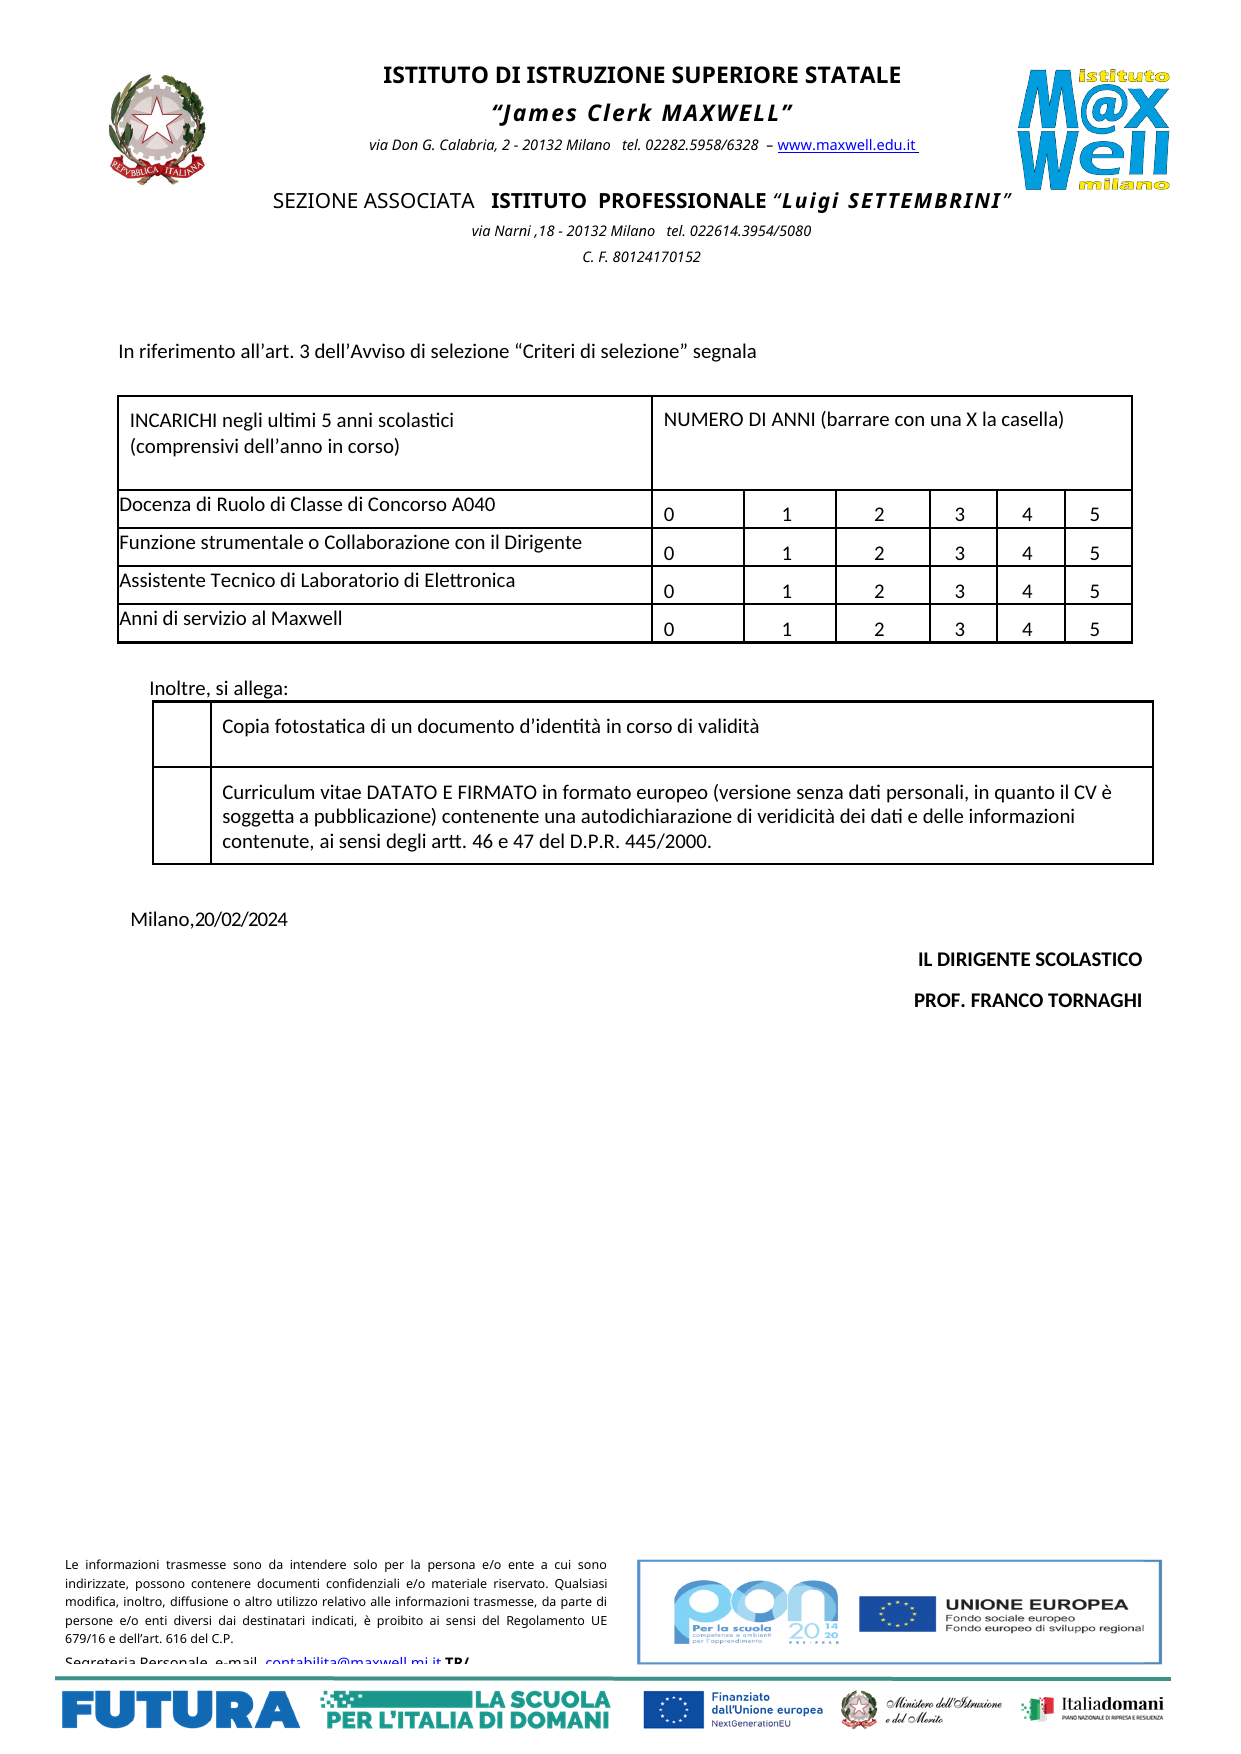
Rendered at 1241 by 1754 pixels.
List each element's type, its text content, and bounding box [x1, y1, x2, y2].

table_cell 1 [745, 567, 835, 603]
table_cell 5 [1066, 567, 1131, 603]
picture [1042, 162, 1050, 190]
table_cell Funzione strumentale o Collaborazione con il Dirigente [119, 529, 651, 565]
table_cell 0 [653, 529, 743, 565]
text PROF. FRANCO TORNAGHI [130, 987, 1167, 1012]
table_cell 3 [931, 491, 996, 527]
table_cell Anni di servizio al Maxwell [119, 605, 651, 641]
table_cell Assistente Tecnico di Laboratorio di Elettronica [119, 567, 651, 603]
table_cell Curriculum vitae DATATO E FIRMATO in formato europeo (versione senza dati personali, in quanto il CV è soggetta a pubblicazione) contenente una autodichiarazione di veridicità dei dati e delle informazioni contenute, ai sensi degli artt. 46 e 47 del D.P.R. 445/2000. [212, 768, 1152, 863]
table_cell 1 [745, 529, 835, 565]
table_cell 0 [653, 567, 743, 603]
table_cell 2 [837, 529, 929, 565]
picture [1017, 69, 1170, 190]
table_cell Docenza di Ruolo di Classe di Concorso A040 [119, 491, 651, 527]
table_cell 0 [653, 491, 743, 527]
table_cell 4 [998, 491, 1064, 527]
table_cell 5 [1066, 529, 1131, 565]
table_cell 2 [837, 491, 929, 527]
table_cell 3 [931, 605, 996, 641]
picture [105, 69, 212, 190]
picture [628, 1551, 1167, 1672]
table_cell 2 [837, 605, 929, 641]
table_header NUMERO DI ANNI (barrare con una X la casella) [653, 397, 1131, 489]
table_cell 1 [745, 491, 835, 527]
table_header Copia fotostatica di un documento d’identità in corso di validità [212, 703, 1152, 766]
table_cell 4 [998, 567, 1064, 603]
table_cell 3 [931, 529, 996, 565]
table_cell 5 [1066, 491, 1131, 527]
text Milano,20/02/2024 [130, 906, 1167, 931]
table_cell 3 [931, 567, 996, 603]
table_cell [154, 768, 210, 863]
picture [31, 1674, 1213, 1736]
text IL DIRIGENTE SCOLASTICO [118, 946, 1167, 972]
table_header [154, 703, 210, 766]
table_cell 4 [998, 605, 1064, 641]
picture [1047, 69, 1055, 95]
table_header INCARICHI negli ultimi 5 anni scolastici (comprensivi dell’anno in corso) [119, 397, 651, 489]
text In riferimento all’art. 3 dell’Avviso di selezione “Criteri di selezione” segnala [118, 338, 1167, 363]
table_cell 4 [998, 529, 1064, 565]
table_cell 5 [1066, 605, 1131, 641]
picture [1017, 135, 1025, 190]
table_cell 1 [745, 605, 835, 641]
text Inoltre, si allega: [149, 675, 1167, 700]
table_cell 2 [837, 567, 929, 603]
table_cell 0 [653, 605, 743, 641]
